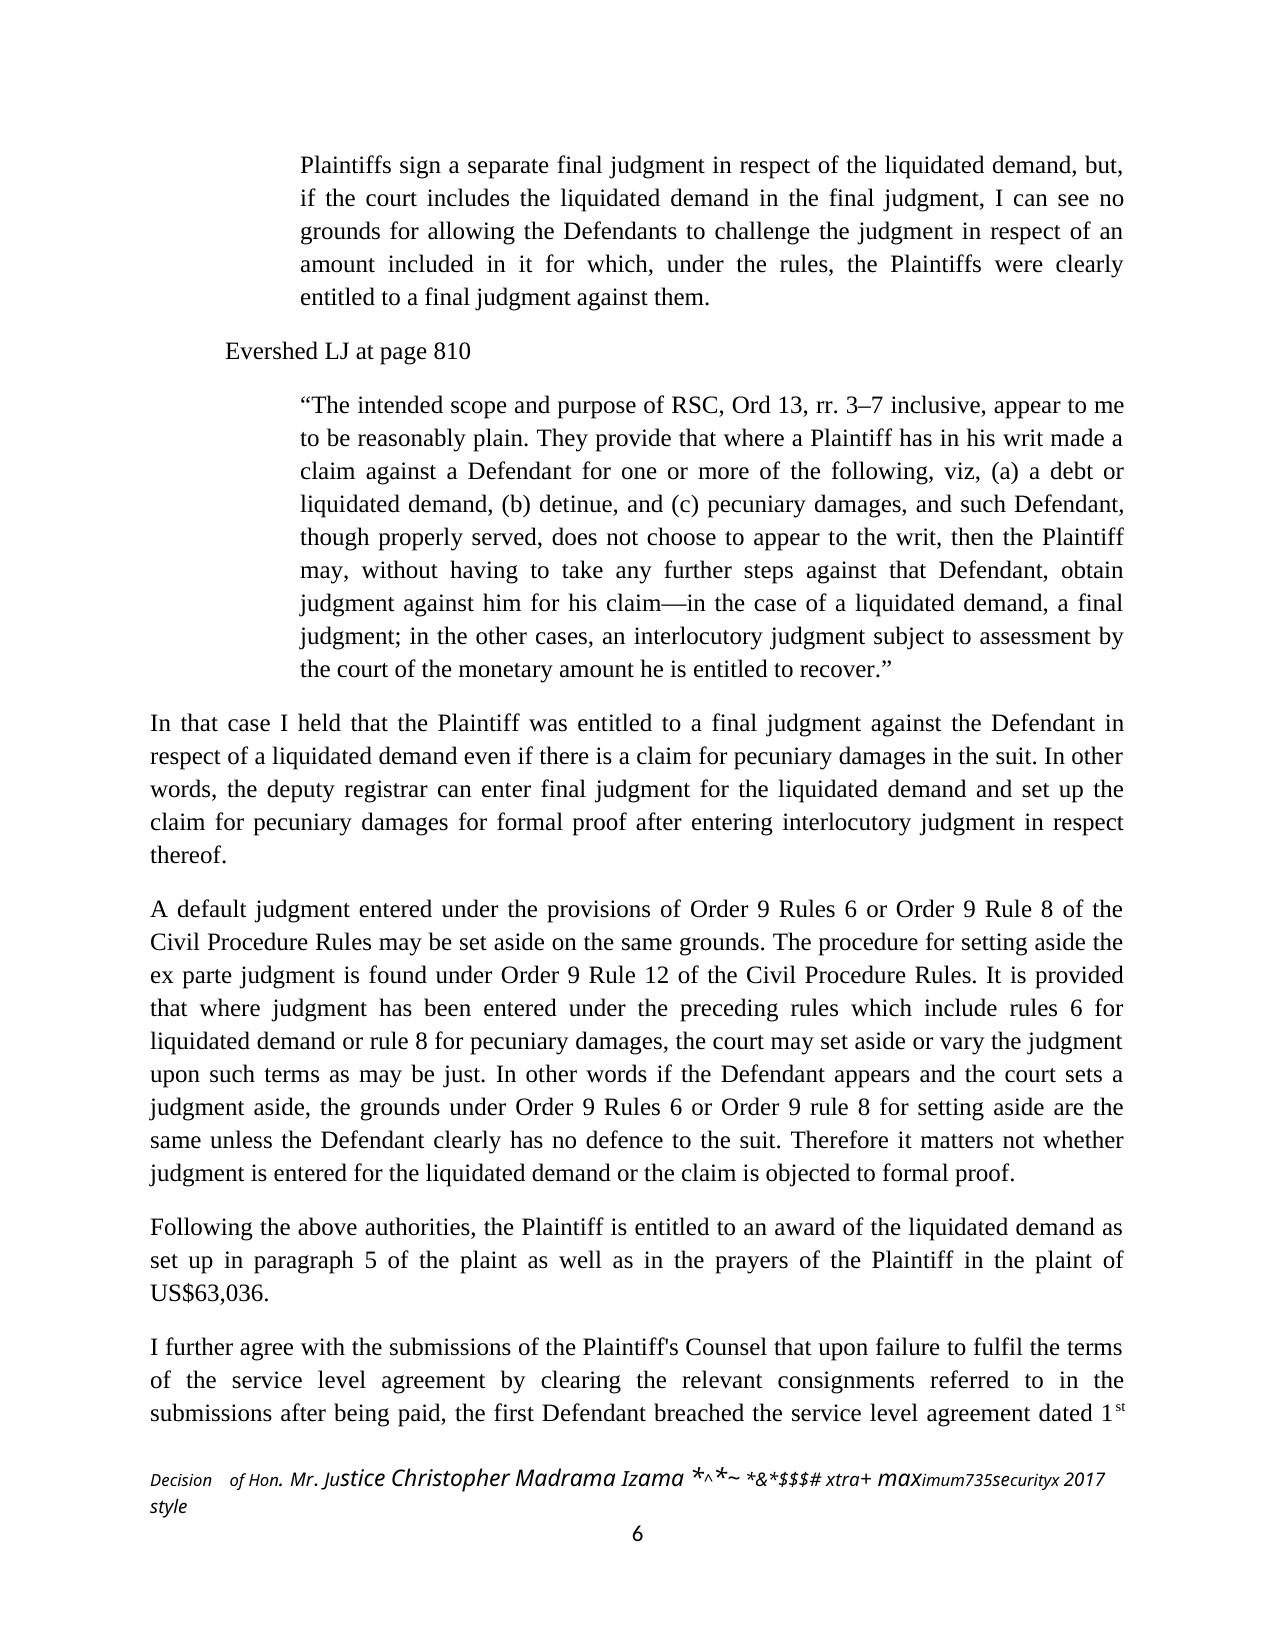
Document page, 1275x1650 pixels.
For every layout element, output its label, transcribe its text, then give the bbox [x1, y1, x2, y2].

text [150, 1332, 1125, 1426]
text “The intended scope and purpose of RSC, Ord 13, rr. 3–7 inclusive, appear to me to be reasonably plain. They provide that where a Plaintiff has in his writ made a claim against a Defendant for one or more of the following, viz, (a) a debt or liquidated demand, (b) detinue, and (c) pecuniary damages, and such Defendant, though properly served, does not choose to appear to the writ, then the Plaintiff may, without having to take any further steps against that Defendant, obtain judgment against him for his claim—in the case of a liquidated demand, a final judgment; in the other cases, an interlocutory judgment subject to assessment by the court of the monetary amount he is entitled to recover.” [300, 390, 1125, 683]
text Evershed LJ at page 810 [150, 336, 1125, 365]
text A default judgment entered under the provisions of Order 9 Rules 6 or Order 9 Rule 8 of the Civil Procedure Rules may be set aside on the same grounds. The procedure for setting aside the ex parte judgment is found under Order 9 Rule 12 of the Civil Procedure Rules. It is provided that where judgment has been entered under the preceding rules which include rules 6 for liquidated demand or rule 8 for pecuniary damages, the court may set aside or vary the judgment upon such terms as may be just. In other words if the Defendant appears and the court sets a judgment aside, the grounds under Order 9 Rules 6 or Order 9 rule 8 for setting aside are the same unless the Defendant clearly has no defence to the suit. Therefore it matters not whether judgment is entered for the liquidated demand or the claim is objected to formal proof. [150, 894, 1125, 1187]
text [300, 150, 1125, 311]
text In that case I held that the Plaintiff was entitled to a final judgment against the Defendant in respect of a liquidated demand even if there is a claim for pecuniary damages in the suit. In other words, the deputy registrar can enter final judgment for the liquidated demand and set up the claim for pecuniary damages for formal proof after entering interlocutory judgment in respect thereof. [150, 708, 1125, 869]
text Following the above authorities, the Plaintiff is entitled to an award of the liquidated demand as set up in paragraph 5 of the plaint as well as in the prayers of the Plaintiff in the plaint of US$63,036. [150, 1212, 1125, 1307]
